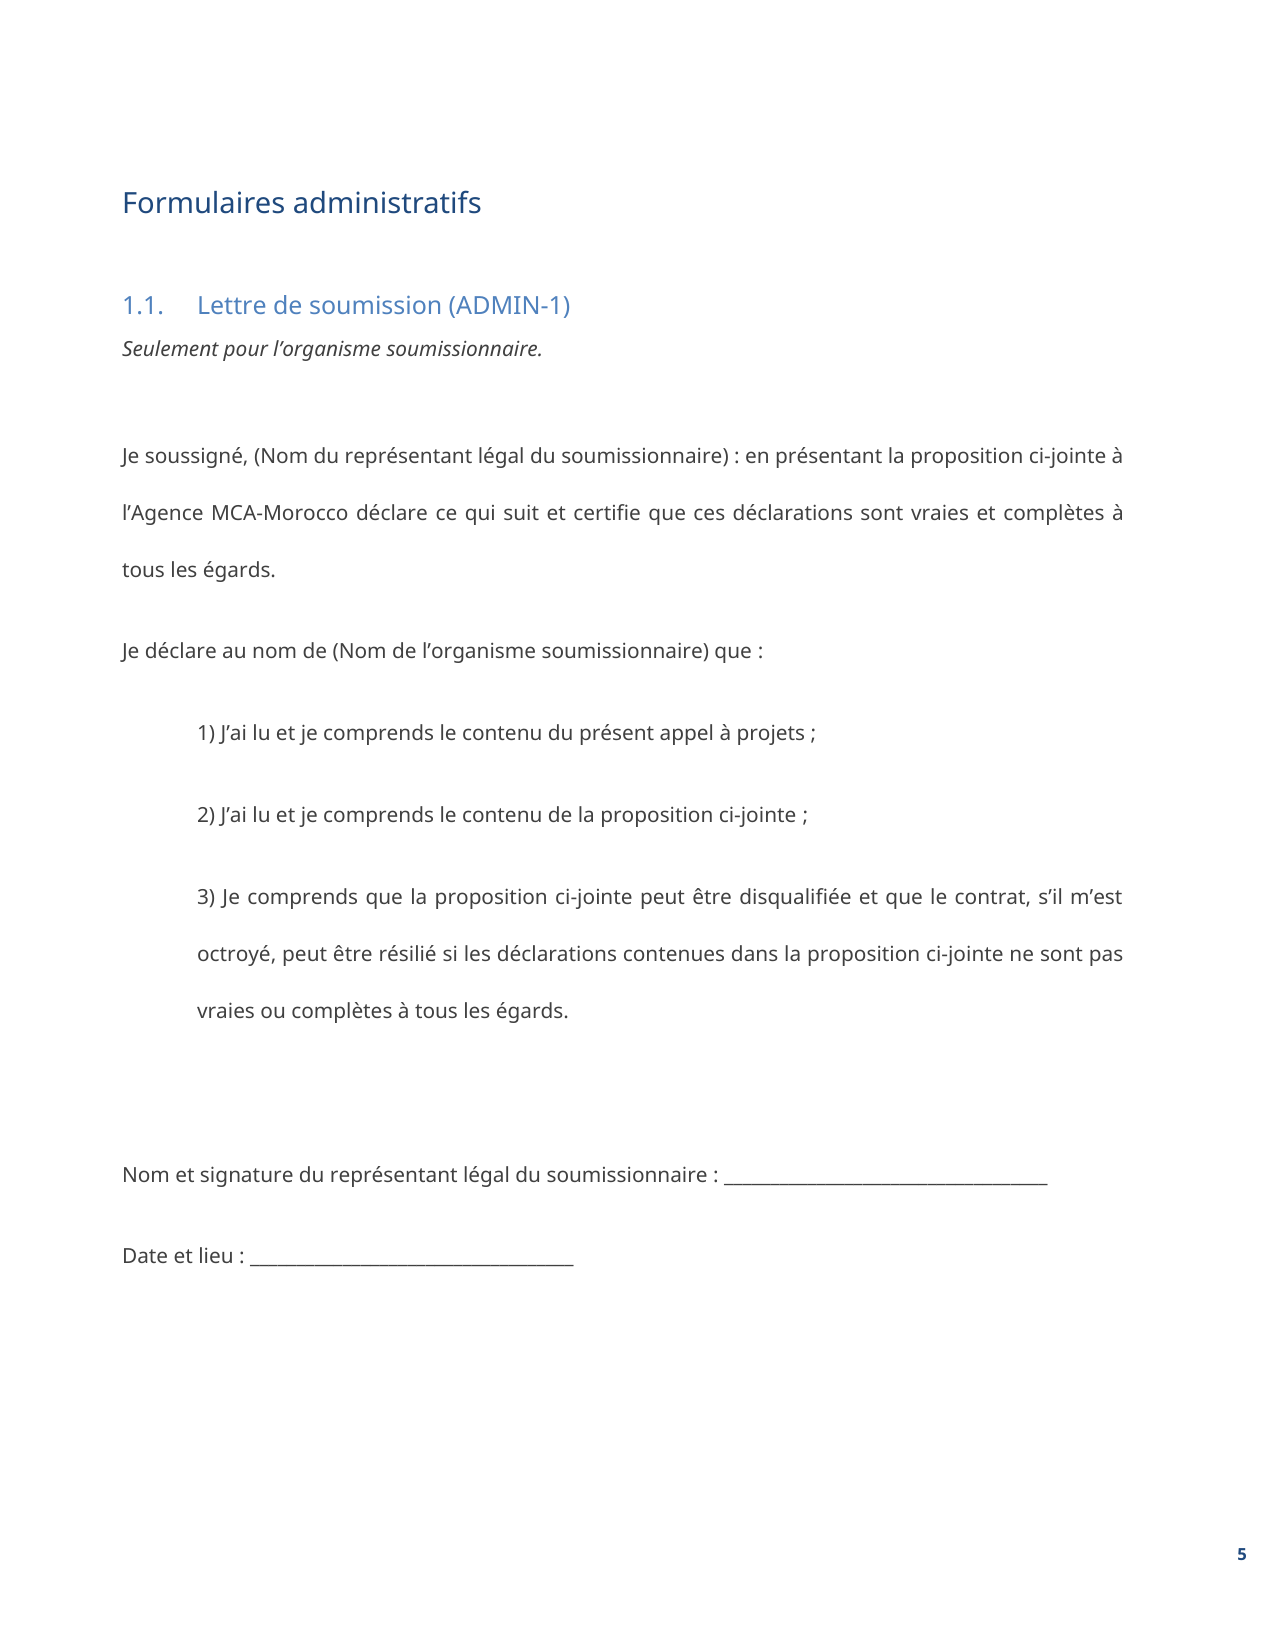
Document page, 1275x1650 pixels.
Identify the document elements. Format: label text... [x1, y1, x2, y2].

text 1) J’ai lu et je comprends le contenu du présent appel à projets ; [122, 718, 1125, 747]
text Seulement pour l’organisme soumissionnaire. [122, 334, 1125, 362]
text Nom et signature du représentant légal du soumissionnaire : ___________________________________ [122, 1160, 1125, 1188]
subtitle Formulaires administratifs [122, 182, 1125, 222]
text Je soussigné, (Nom du représentant légal du soumissionnaire) : en présentant la proposition ci-jointe à l’Agence MCA-Morocco déclare ce qui suit et certifie que ces déclarations sont vraies et complètes à tous les égards. [122, 441, 1125, 583]
text 2) J’ai lu et je comprends le contenu de la proposition ci-jointe ; [197, 800, 1125, 829]
subtitle Lettre de soumission (ADMIN-1) [122, 287, 1125, 322]
text 3) Je comprends que la proposition ci-jointe peut être disqualifiée et que le contrat, s’il m’est octroyé, peut être résilié si les déclarations contenues dans la proposition ci-jointe ne sont pas vraies ou complètes à tous les égards. [197, 882, 1125, 1024]
text Date et lieu : ___________________________________ [122, 1242, 1125, 1270]
text Je déclare au nom de (Nom de l’organisme soumissionnaire) que : [122, 637, 1125, 665]
